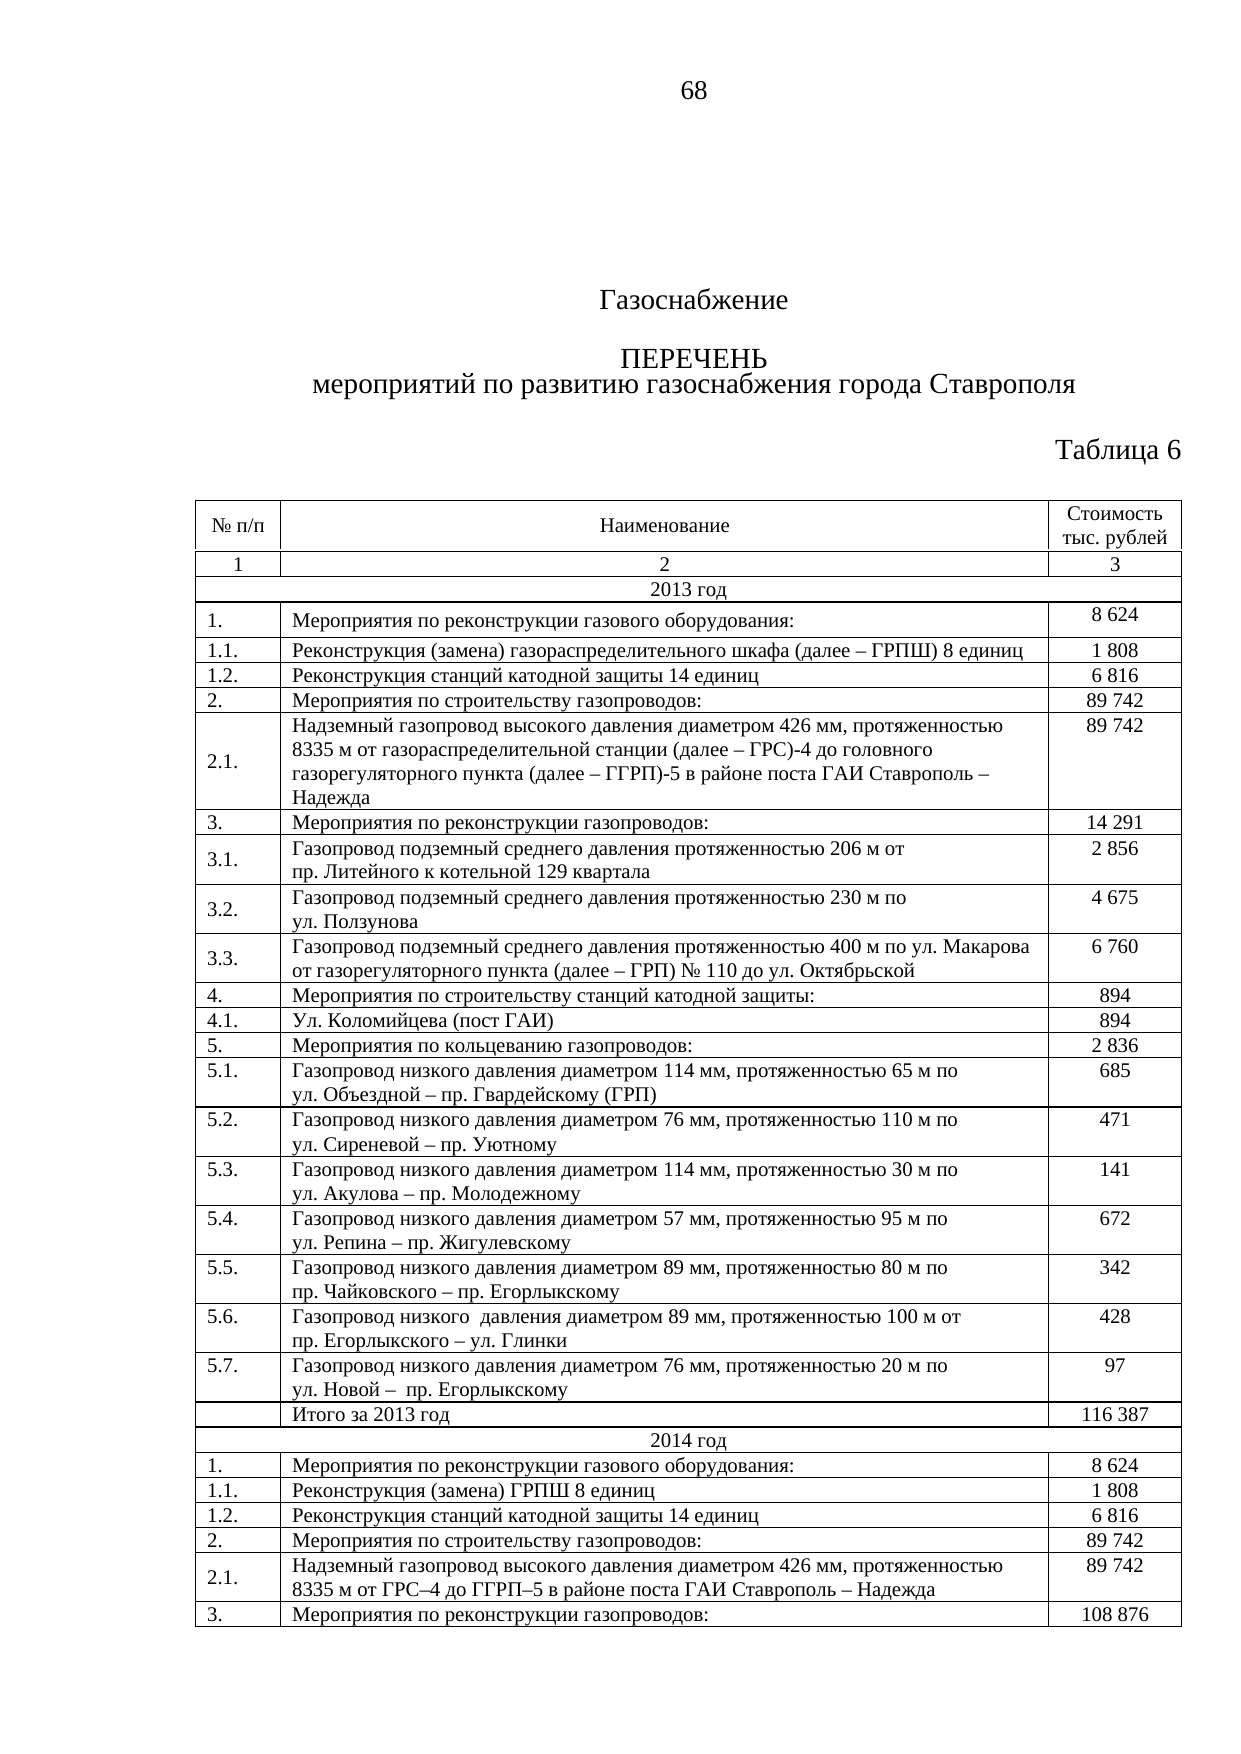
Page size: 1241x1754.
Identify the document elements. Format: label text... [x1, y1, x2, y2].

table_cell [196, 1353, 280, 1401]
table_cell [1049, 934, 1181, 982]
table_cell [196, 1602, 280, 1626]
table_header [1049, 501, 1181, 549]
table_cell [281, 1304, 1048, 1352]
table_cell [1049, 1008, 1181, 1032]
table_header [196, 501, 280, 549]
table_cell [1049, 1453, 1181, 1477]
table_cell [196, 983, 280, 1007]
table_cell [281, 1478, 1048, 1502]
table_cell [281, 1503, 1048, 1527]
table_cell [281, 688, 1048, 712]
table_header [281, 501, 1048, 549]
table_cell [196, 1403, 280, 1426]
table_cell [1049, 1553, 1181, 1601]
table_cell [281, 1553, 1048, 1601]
text ПЕРЕЧЕНЬ [207, 349, 1181, 374]
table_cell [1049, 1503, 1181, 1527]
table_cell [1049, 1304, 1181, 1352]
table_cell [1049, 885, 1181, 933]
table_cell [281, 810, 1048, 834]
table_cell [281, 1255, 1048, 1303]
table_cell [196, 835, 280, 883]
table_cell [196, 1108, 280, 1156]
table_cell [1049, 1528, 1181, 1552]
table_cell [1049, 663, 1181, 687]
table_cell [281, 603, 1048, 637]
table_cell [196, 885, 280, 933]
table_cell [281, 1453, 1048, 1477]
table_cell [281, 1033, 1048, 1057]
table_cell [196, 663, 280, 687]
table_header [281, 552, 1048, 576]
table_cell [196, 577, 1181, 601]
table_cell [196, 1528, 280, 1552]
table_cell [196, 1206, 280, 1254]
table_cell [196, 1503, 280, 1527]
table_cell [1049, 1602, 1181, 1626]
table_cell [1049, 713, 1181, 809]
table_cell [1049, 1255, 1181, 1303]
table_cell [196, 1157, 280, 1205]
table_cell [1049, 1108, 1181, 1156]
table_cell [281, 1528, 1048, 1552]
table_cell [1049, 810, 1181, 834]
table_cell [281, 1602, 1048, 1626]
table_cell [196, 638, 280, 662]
text Газоснабжение [207, 282, 1181, 315]
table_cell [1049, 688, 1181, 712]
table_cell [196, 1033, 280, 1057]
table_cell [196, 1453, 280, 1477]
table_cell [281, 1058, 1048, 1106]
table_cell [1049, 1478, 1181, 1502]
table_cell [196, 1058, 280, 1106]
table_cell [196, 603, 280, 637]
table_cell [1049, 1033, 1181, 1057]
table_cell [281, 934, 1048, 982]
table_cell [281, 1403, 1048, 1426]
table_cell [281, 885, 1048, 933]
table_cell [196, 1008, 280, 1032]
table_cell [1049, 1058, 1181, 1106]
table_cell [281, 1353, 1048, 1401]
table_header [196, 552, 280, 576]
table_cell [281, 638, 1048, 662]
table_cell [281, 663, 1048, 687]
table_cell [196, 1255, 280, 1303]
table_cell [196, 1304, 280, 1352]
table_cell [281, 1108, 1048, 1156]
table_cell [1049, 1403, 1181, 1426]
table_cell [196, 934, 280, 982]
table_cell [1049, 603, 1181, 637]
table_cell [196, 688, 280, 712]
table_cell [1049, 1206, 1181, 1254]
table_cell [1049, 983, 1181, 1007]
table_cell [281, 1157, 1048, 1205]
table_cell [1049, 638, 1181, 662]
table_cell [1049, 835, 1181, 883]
text мероприятий по развитию газоснабжения города Ставрополя [207, 374, 1181, 399]
text Таблица 6 [207, 432, 1181, 466]
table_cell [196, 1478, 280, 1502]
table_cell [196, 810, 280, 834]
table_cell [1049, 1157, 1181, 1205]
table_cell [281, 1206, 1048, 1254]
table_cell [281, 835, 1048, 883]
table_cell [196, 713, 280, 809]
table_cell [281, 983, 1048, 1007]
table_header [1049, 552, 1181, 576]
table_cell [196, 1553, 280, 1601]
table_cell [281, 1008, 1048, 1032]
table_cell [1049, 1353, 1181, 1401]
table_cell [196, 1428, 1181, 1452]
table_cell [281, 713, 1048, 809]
